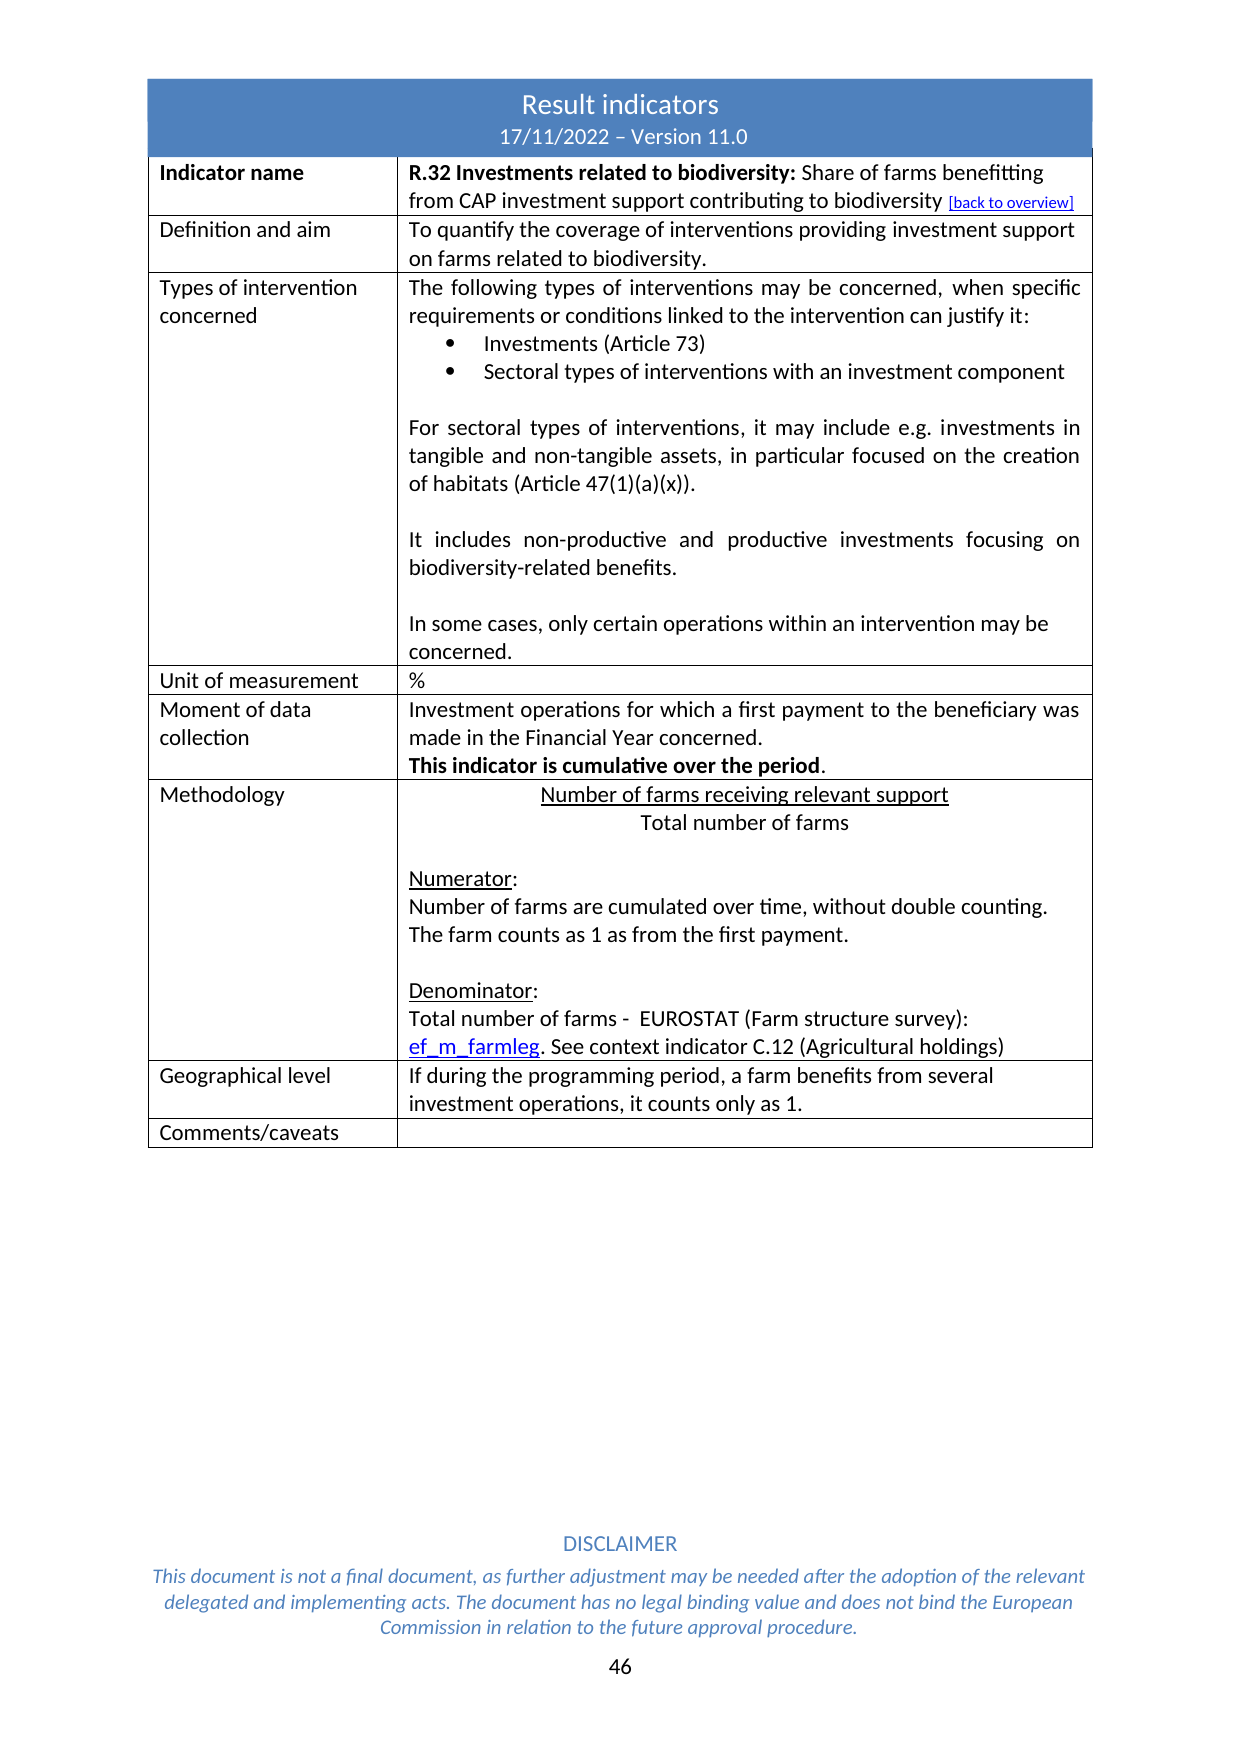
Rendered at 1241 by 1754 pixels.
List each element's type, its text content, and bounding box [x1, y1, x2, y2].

table_cell Investment operations for which a first payment to the beneficiary was made in the Financial Year concerned. This indicator is cumulative over the period. [398, 695, 1092, 779]
table_cell Definition and aim [149, 216, 397, 272]
table_header R.32 Investments related to biodiversity: Share of farms benefitting from CAP investment support contributing to biodiversity [back to overview] [398, 158, 1092, 214]
table_cell Geographical level [149, 1061, 397, 1117]
table_cell Unit of measurement [149, 666, 397, 694]
table_header Indicator name [149, 158, 397, 214]
table_cell Types of intervention concerned [149, 273, 397, 665]
table_cell The following types of interventions may be concerned, when specific requirements or conditions linked to the intervention can justify it: Investments (Article 73) Sectoral types of interventions with an investment component For sectoral types of interventions, it may include e.g. investments in tangible and non-tangible assets, in particular focused on the creation of habitats (Article 47(1)(a)(x)). It includes non-productive and productive investments focusing on biodiversity-related benefits. In some cases, only certain operations within an intervention may be concerned. [398, 273, 1092, 665]
table_cell Methodology [149, 780, 397, 1060]
table_cell If during the programming period, a farm benefits from several investment operations, it counts only as 1. [398, 1061, 1092, 1117]
table_cell Moment of data collection [149, 695, 397, 779]
table_cell To quantify the coverage of interventions providing investment support on farms related to biodiversity. [398, 216, 1092, 272]
table_cell [398, 1119, 1092, 1147]
table_cell Comments/caveats [149, 1119, 397, 1147]
table_cell Number of farms receiving relevant support Total number of farms Numerator: Number of farms are cumulated over time, without double counting. The farm counts as 1 as from the first payment. Denominator: Total number of farms - EUROSTAT (Farm structure survey): ef_m_farmleg. See context indicator C.12 (Agricultural holdings) [398, 780, 1092, 1060]
table_cell % [398, 666, 1092, 694]
